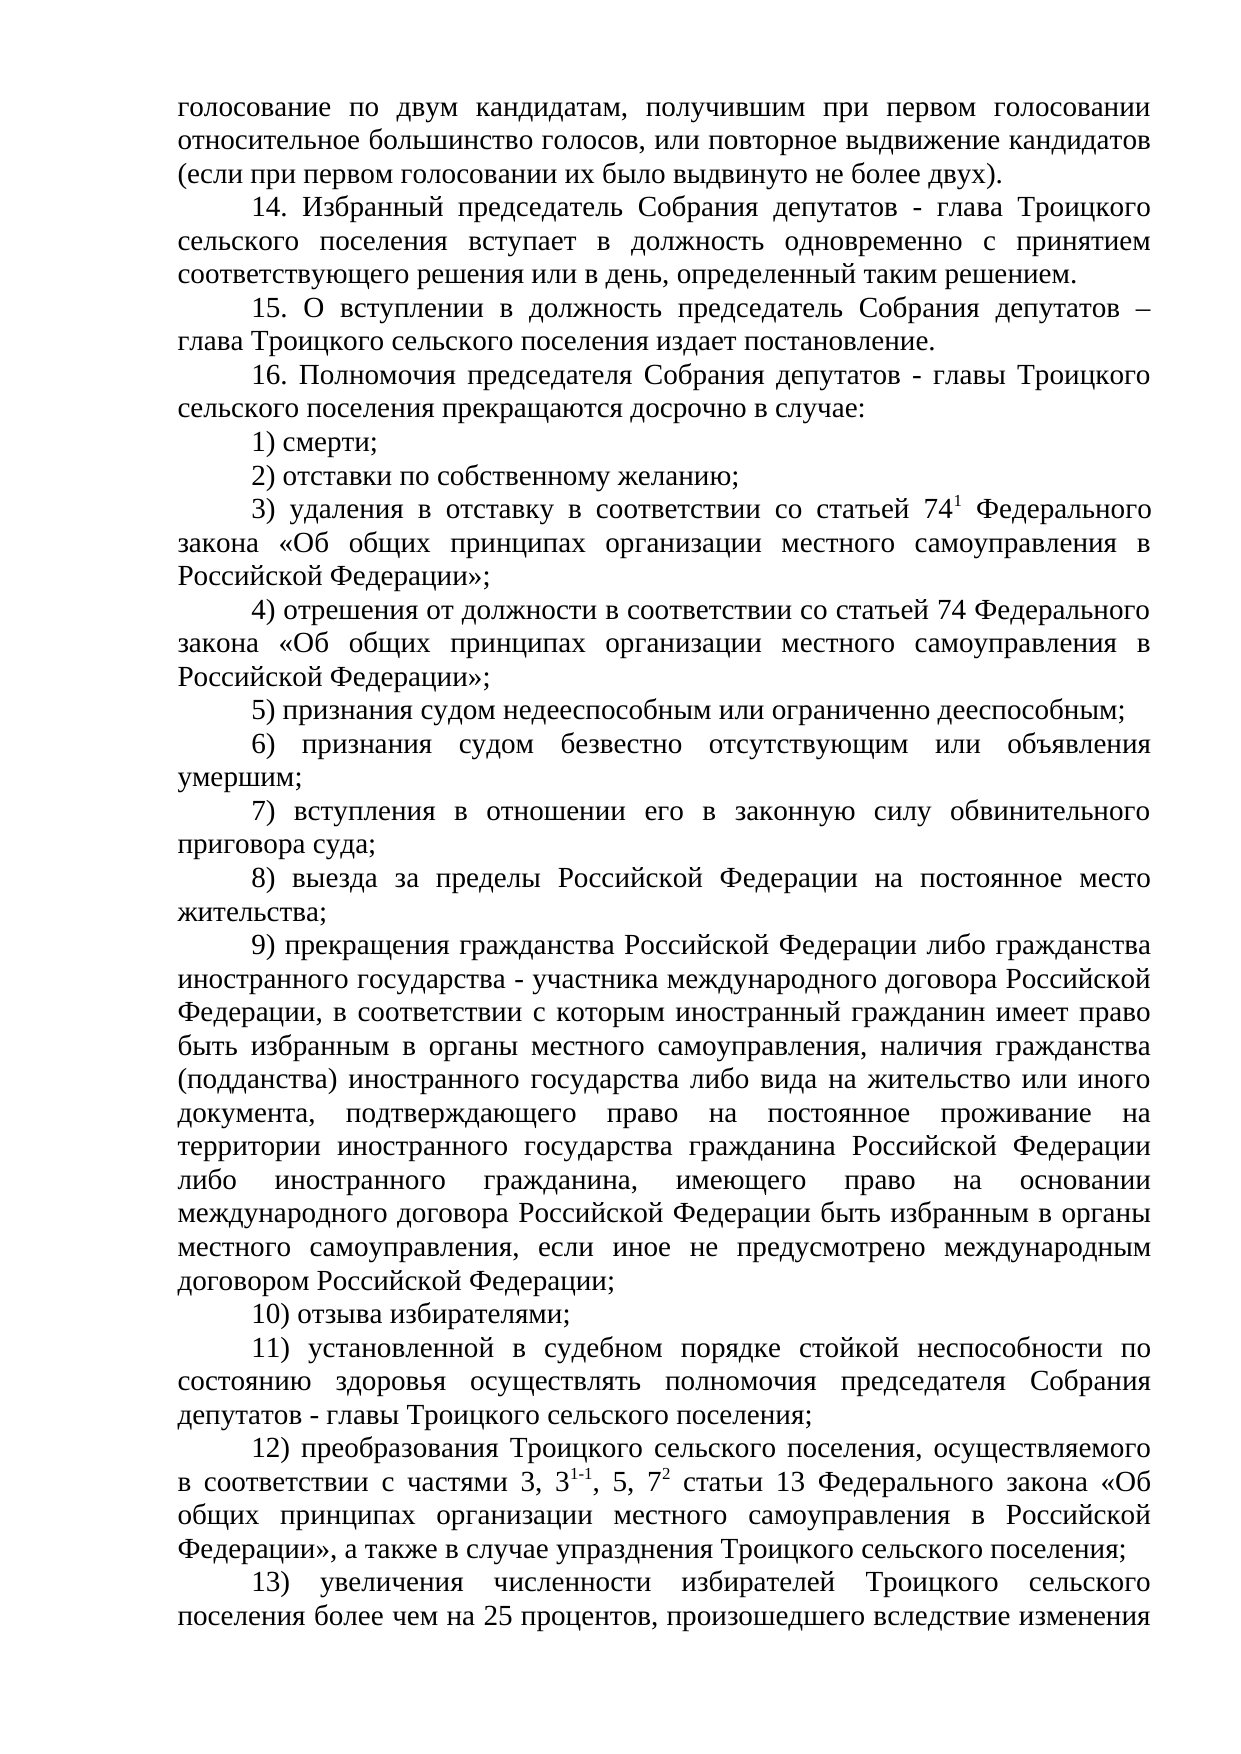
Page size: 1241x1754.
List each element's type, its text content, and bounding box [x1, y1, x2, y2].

text 1) смерти; [177, 424, 1152, 458]
text 7) вступления в отношении его в законную силу обвинительного приговора суда; [177, 793, 1152, 860]
text 2) отставки по собственному желанию; [177, 458, 1152, 491]
text 14. Избранный председатель Собрания депутатов - глава Троицкого сельского поселения вступает в должность одновременно с принятием соответствующего решения или в день, определенный таким решением. [177, 189, 1152, 290]
text 9) прекращения гражданства Российской Федерации либо гражданства иностранного государства - участника международного договора Российской Федерации, в соответствии с которым иностранный гражданин имеет право быть избранным в органы местного самоуправления, наличия гражданства (подданства) иностранного государства либо вида на жительство или иного документа, подтверждающего право на постоянное проживание на территории иностранного государства гражданина Российской Федерации либо иностранного гражданина, имеющего право на основании международного договора Российской Федерации быть избранным в органы местного самоуправления, если иное не предусмотрено международным договором Российской Федерации; [177, 927, 1152, 1296]
text 3) удаления в отставку в соответствии со статьей 741 Федерального закона «Об общих принципах организации местного самоуправления в Российской Федерации»; [177, 491, 1152, 592]
text 15. О вступлении в должность председатель Собрания депутатов – глава Троицкого сельского поселения издает постановление. [177, 290, 1152, 357]
text 16. Полномочия председателя Собрания депутатов - главы Троицкого сельского поселения прекращаются досрочно в случае: [177, 357, 1152, 424]
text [177, 1564, 1152, 1632]
text 11) установленной в судебном порядке стойкой неспособности по состоянию здоровья осуществлять полномочия председателя Собрания депутатов - главы Троицкого сельского поселения; [177, 1330, 1152, 1430]
text 5) признания судом недееспособным или ограниченно дееспособным; [177, 692, 1152, 726]
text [177, 89, 1152, 189]
text 6) признания судом безвестно отсутствующим или объявления умершим; [177, 726, 1152, 793]
text 12) преобразования Троицкого сельского поселения, осуществляемого в соответствии с частями 3, 31-1, 5, 72 статьи 13 Федерального закона «Об общих принципах организации местного самоуправления в Российской Федерации», а также в случае упразднения Троицкого сельского поселения; [177, 1430, 1152, 1564]
text 4) отрешения от должности в соответствии со статьей 74 Федерального закона «Об общих принципах организации местного самоуправления в Российской Федерации»; [177, 592, 1152, 692]
text 8) выезда за пределы Российской Федерации на постоянное место жительства; [177, 860, 1152, 927]
text 10) отзыва избирателями; [177, 1296, 1152, 1330]
